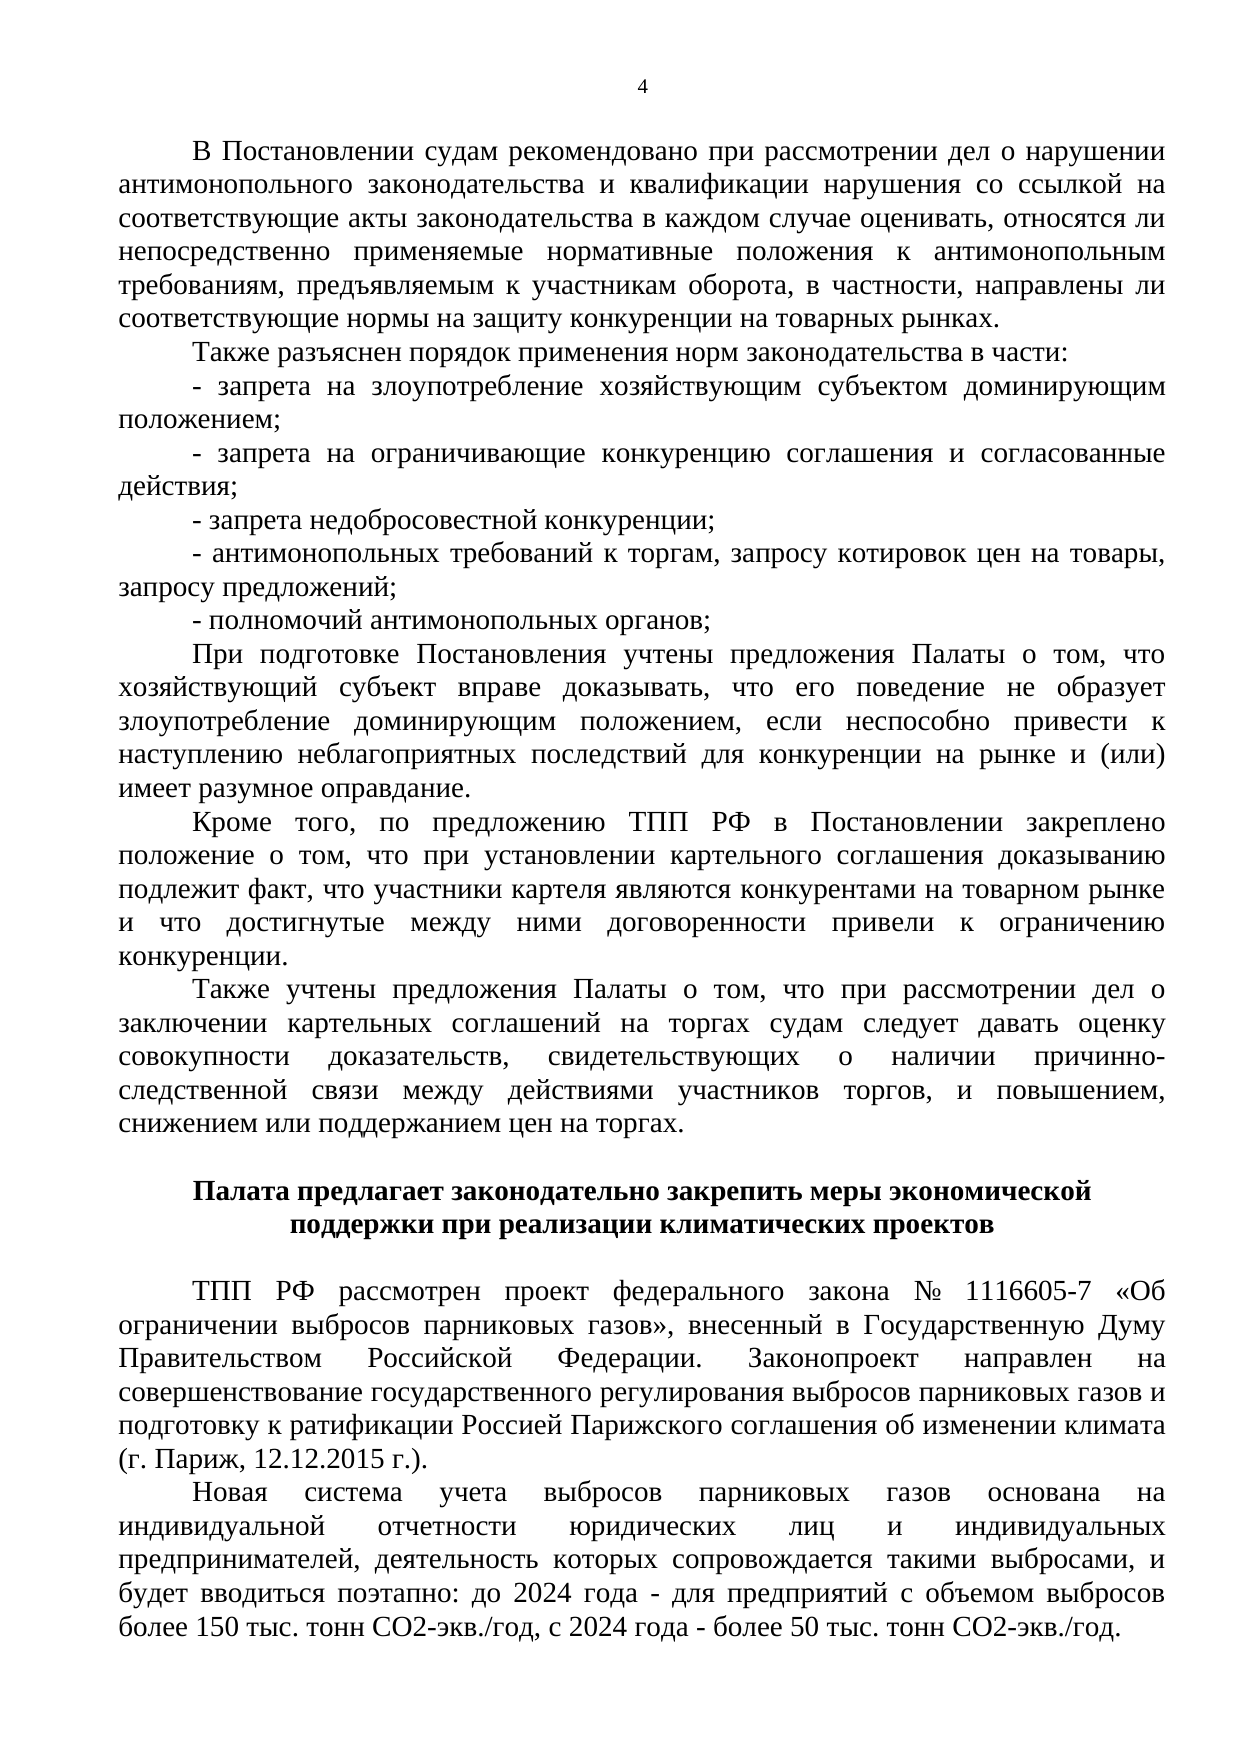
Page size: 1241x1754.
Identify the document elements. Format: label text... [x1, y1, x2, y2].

text - антимонопольных требований к торгам, запросу котировок цен на товары, запросу предложений; [118, 535, 1167, 602]
text - запрета недобросовестной конкуренции; [118, 502, 1167, 535]
text В Постановлении судам рекомендовано при рассмотрении дел о нарушении антимонопольного законодательства и квалификации нарушения со ссылкой на соответствующие акты законодательства в каждом случае оценивать, относятся ли непосредственно применяемые нормативные положения к антимонопольным требованиям, предъявляемым к участникам оборота, в частности, направлены ли соответствующие нормы на защиту конкуренции на товарных рынках. [118, 133, 1167, 334]
text Кроме того, по предложению ТПП РФ в Постановлении закреплено положение о том, что при установлении картельного соглашения доказыванию подлежит факт, что участники картеля являются конкурентами на товарном рынке и что достигнутые между ними договоренности привели к ограничению конкуренции. [118, 804, 1167, 971]
text Палата предлагает законодательно закрепить меры экономической поддержки при реализации климатических проектов [118, 1173, 1167, 1240]
text Также разъяснен порядок применения норм законодательства в части: [118, 334, 1167, 368]
text ТПП РФ рассмотрен проект федерального закона № 1116605-7 «Об ограничении выбросов парниковых газов», внесенный в Государственную Думу Правительством Российской Федерации. Законопроект направлен на совершенствование государственного регулирования выбросов парниковых газов и подготовку к ратификации Россией Парижского соглашения об изменении климата (г. Париж, 12.12.2015 г.). [118, 1273, 1167, 1474]
text Также учтены предложения Палаты о том, что при рассмотрении дел о заключении картельных соглашений на торгах судам следует давать оценку совокупности доказательств, свидетельствующих о наличии причинно-следственной связи между действиями участников торгов, и повышением, снижением или поддержанием цен на торгах. [118, 971, 1167, 1139]
text - полномочий антимонопольных органов; [118, 602, 1167, 636]
text При подготовке Постановления учтены предложения Палаты о том, что хозяйствующий субъект вправе доказывать, что его поведение не образует злоупотребление доминирующим положением, если неспособно привести к наступлению неблагоприятных последствий для конкуренции на рынке и (или) имеет разумное оправдание. [118, 636, 1167, 804]
text - запрета на ограничивающие конкуренцию соглашения и согласованные действия; [118, 435, 1167, 502]
text - запрета на злоупотребление хозяйствующим субъектом доминирующим положением; [118, 368, 1167, 435]
text Новая система учета выбросов парниковых газов основана на индивидуальной отчетности юридических лиц и индивидуальных предпринимателей, деятельность которых сопровождается такими выбросами, и будет вводиться поэтапно: до 2024 года - для предприятий с объемом выбросов более 150 тыс. тонн СО2-экв./год, с 2024 года - более 50 тыс. тонн СО2-экв./год. [118, 1474, 1167, 1642]
